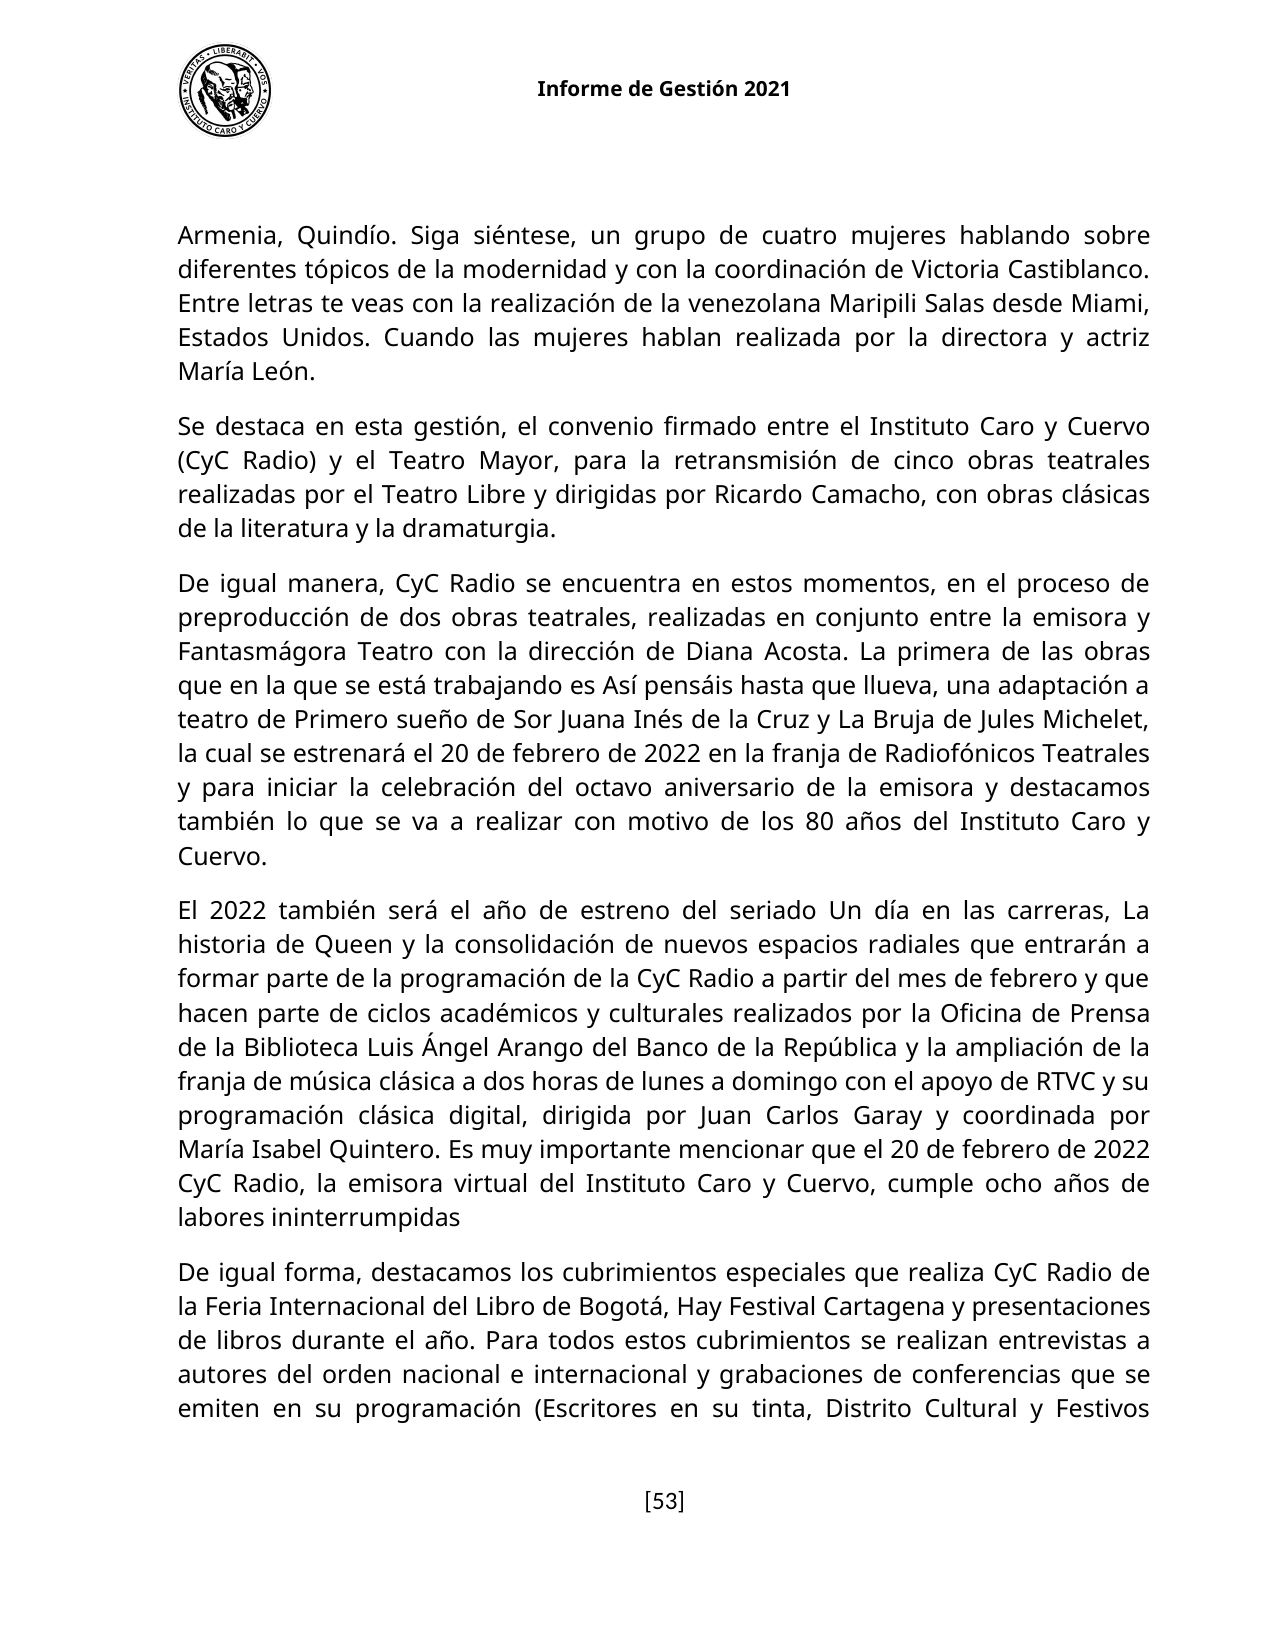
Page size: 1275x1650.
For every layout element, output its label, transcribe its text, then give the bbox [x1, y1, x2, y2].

text De igual manera, CyC Radio se encuentra en estos momentos, en el proceso de preproducción de dos obras teatrales, realizadas en conjunto entre la emisora y Fantasmágora Teatro con la dirección de Diana Acosta. La primera de las obras que en la que se está trabajando es Así pensáis hasta que llueva, una adaptación a teatro de Primero sueño de Sor Juana Inés de la Cruz y La Bruja de Jules Michelet, la cual se estrenará el 20 de febrero de 2022 en la franja de Radiofónicos Teatrales y para iniciar la celebración del octavo aniversario de la emisora y destacamos también lo que se va a realizar con motivo de los 80 años del Instituto Caro y Cuervo. [177, 566, 1152, 872]
text Se destaca en esta gestión, el convenio firmado entre el Instituto Caro y Cuervo (CyC Radio) y el Teatro Mayor, para la retransmisión de cinco obras teatrales realizadas por el Teatro Libre y dirigidas por Ricardo Camacho, con obras clásicas de la literatura y la dramaturgia. [177, 408, 1152, 545]
picture [177, 42, 273, 139]
text El 2022 también será el año de estreno del seriado Un día en las carreras, La historia de Queen y la consolidación de nuevos espacios radiales que entrarán a formar parte de la programación de la CyC Radio a partir del mes de febrero y que hacen parte de ciclos académicos y culturales realizados por la Oficina de Prensa de la Biblioteca Luis Ángel Arango del Banco de la República y la ampliación de la franja de música clásica a dos horas de lunes a domingo con el apoyo de RTVC y su programación clásica digital, dirigida por Juan Carlos Garay y coordinada por María Isabel Quintero. Es muy importante mencionar que el 20 de febrero de 2022 CyC Radio, la emisora virtual del Instituto Caro y Cuervo, cumple ocho años de labores ininterrumpidas [177, 893, 1152, 1234]
